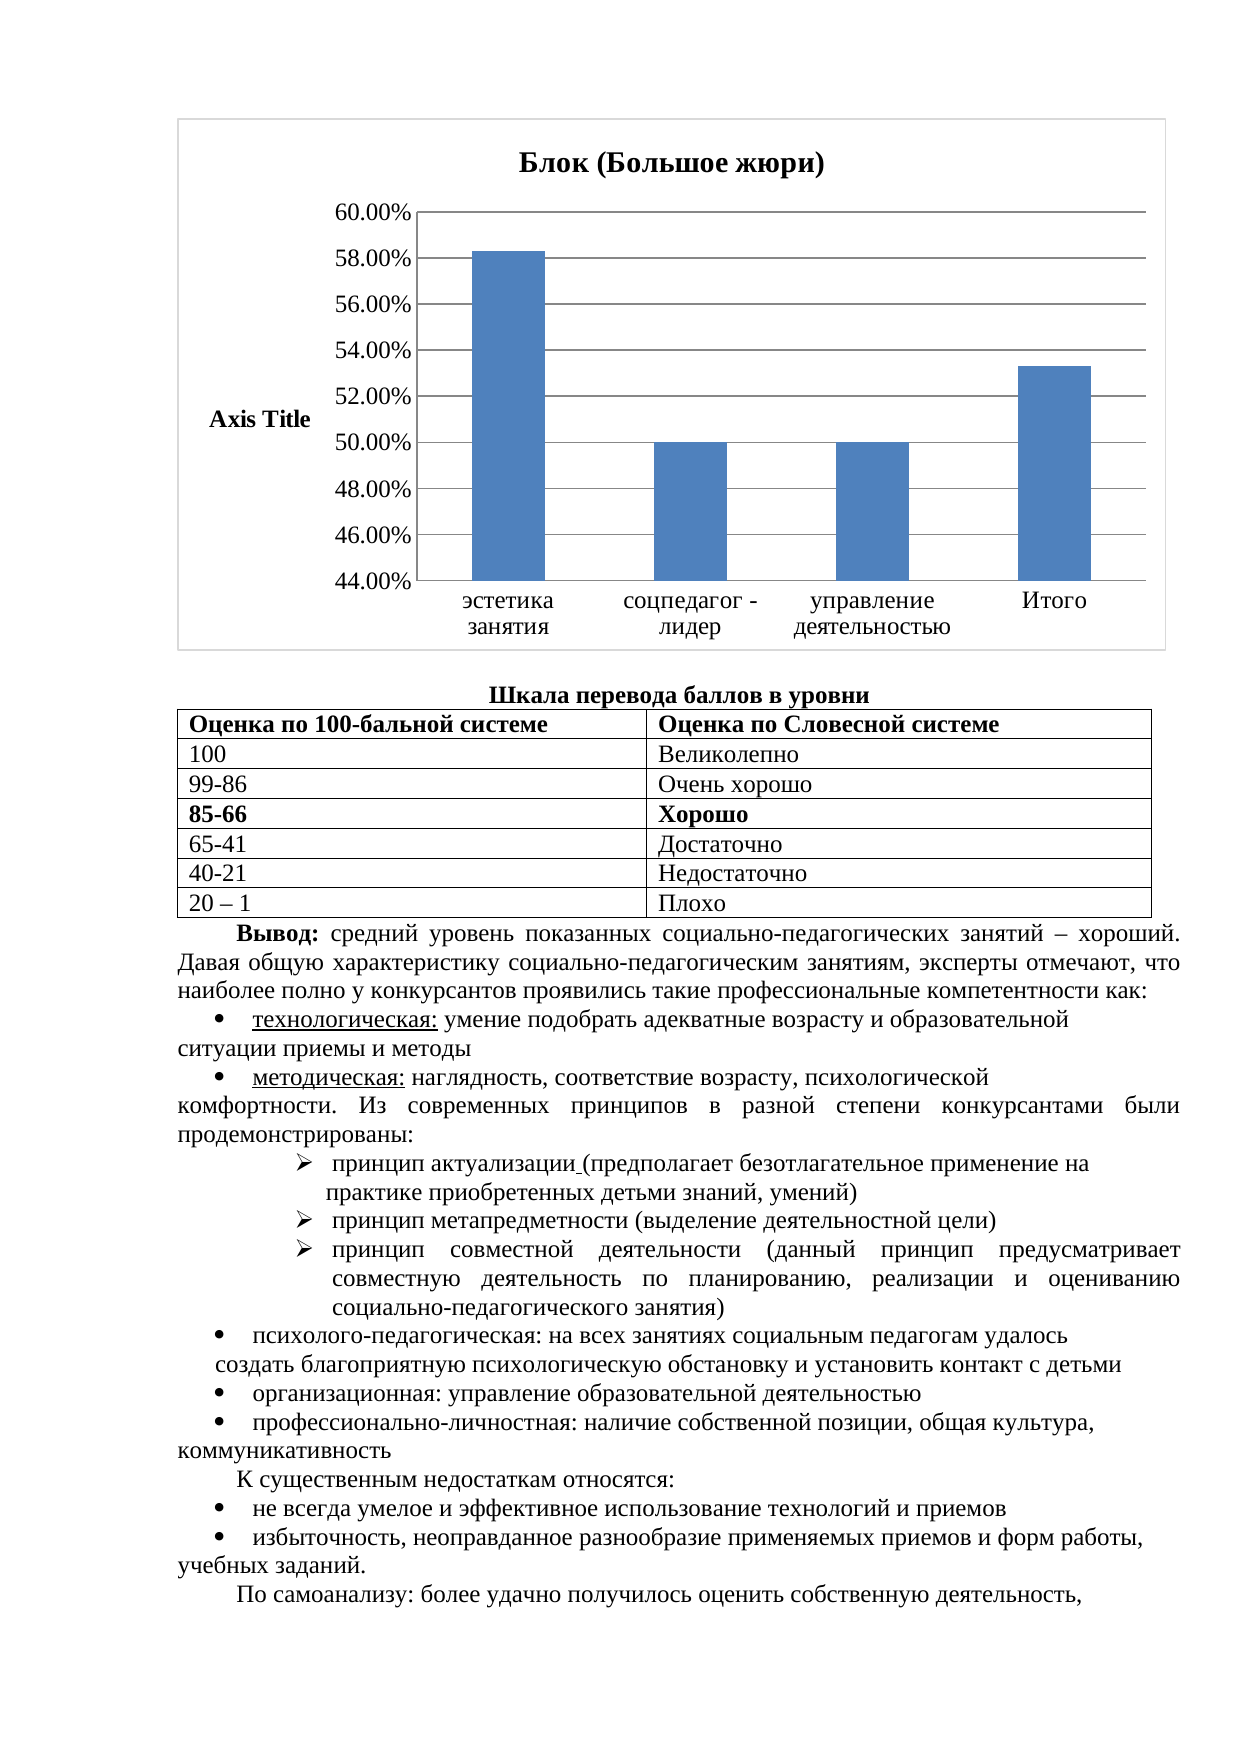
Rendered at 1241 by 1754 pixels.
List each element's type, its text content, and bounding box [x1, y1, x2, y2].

table_cell 20 – 1 [178, 888, 646, 917]
list принцип метапредметности (выделение деятельностной цели) [294, 1206, 1181, 1234]
text комфортности. Из современных принципов в разной степени конкурсантами были продемонстрированы: [177, 1091, 1181, 1148]
list избыточность, неоправданное разнообразие применяемых приемов и форм работы, [215, 1522, 1181, 1551]
list не всегда умелое и эффективное использование технологий и приемов [215, 1493, 1181, 1522]
list психолого-педагогическая: на всех занятиях социальным педагогам удалось [215, 1321, 1181, 1349]
list методическая: наглядность, соответствие возрасту, психологической [215, 1062, 1181, 1091]
text К существенным недостаткам относятся: [177, 1464, 1181, 1493]
table_cell Хорошо [647, 799, 1151, 828]
text Шкала перевода баллов в уровни [177, 680, 1181, 708]
table_cell Достаточно [647, 829, 1151, 857]
text По самоанализу: более удачно получилось оценить собственную деятельность, [177, 1579, 1181, 1608]
table_cell 100 [178, 739, 646, 768]
table_cell Плохо [647, 888, 1151, 917]
text коммуникативность [177, 1436, 1181, 1464]
list профессионально-личностная: наличие собственной позиции, общая культура, [215, 1407, 1181, 1436]
list организационная: управление образовательной деятельностью [215, 1378, 1181, 1407]
text Вывод: средний уровень показанных социально-педагогических занятий – хороший. Давая общую характеристику социально-педагогическим занятиям, эксперты отмечают, что наиболее полно у конкурсантов проявились такие профессиональные компетентности как: [177, 918, 1181, 1004]
text практике приобретенных детьми знаний, умений) [294, 1177, 1181, 1206]
text учебных заданий. [177, 1551, 1181, 1579]
table_header Оценка по Словесной системе [647, 710, 1151, 738]
list принцип совместной деятельности (данный принцип предусматривает совместную деятельность по планированию, реализации и оцениванию социально-педагогического занятия) [294, 1234, 1181, 1321]
list принцип актуализации (предполагает безотлагательное применение на [294, 1148, 1181, 1177]
table_cell 65-41 [178, 829, 646, 857]
table_cell Великолепно [647, 739, 1151, 768]
table_cell Недостаточно [647, 859, 1151, 887]
list технологическая: умение подобрать адекватные возрасту и образовательной [215, 1004, 1181, 1033]
table_cell Очень хорошо [647, 769, 1151, 798]
table_cell 85-66 [178, 799, 646, 828]
table_header Оценка по 100-бальной системе [178, 710, 646, 738]
text ситуации приемы и методы [177, 1033, 1181, 1062]
text создать благоприятную психологическую обстановку и установить контакт с детьми [215, 1349, 1181, 1378]
table_cell 40-21 [178, 859, 646, 887]
table_cell 99-86 [178, 769, 646, 798]
